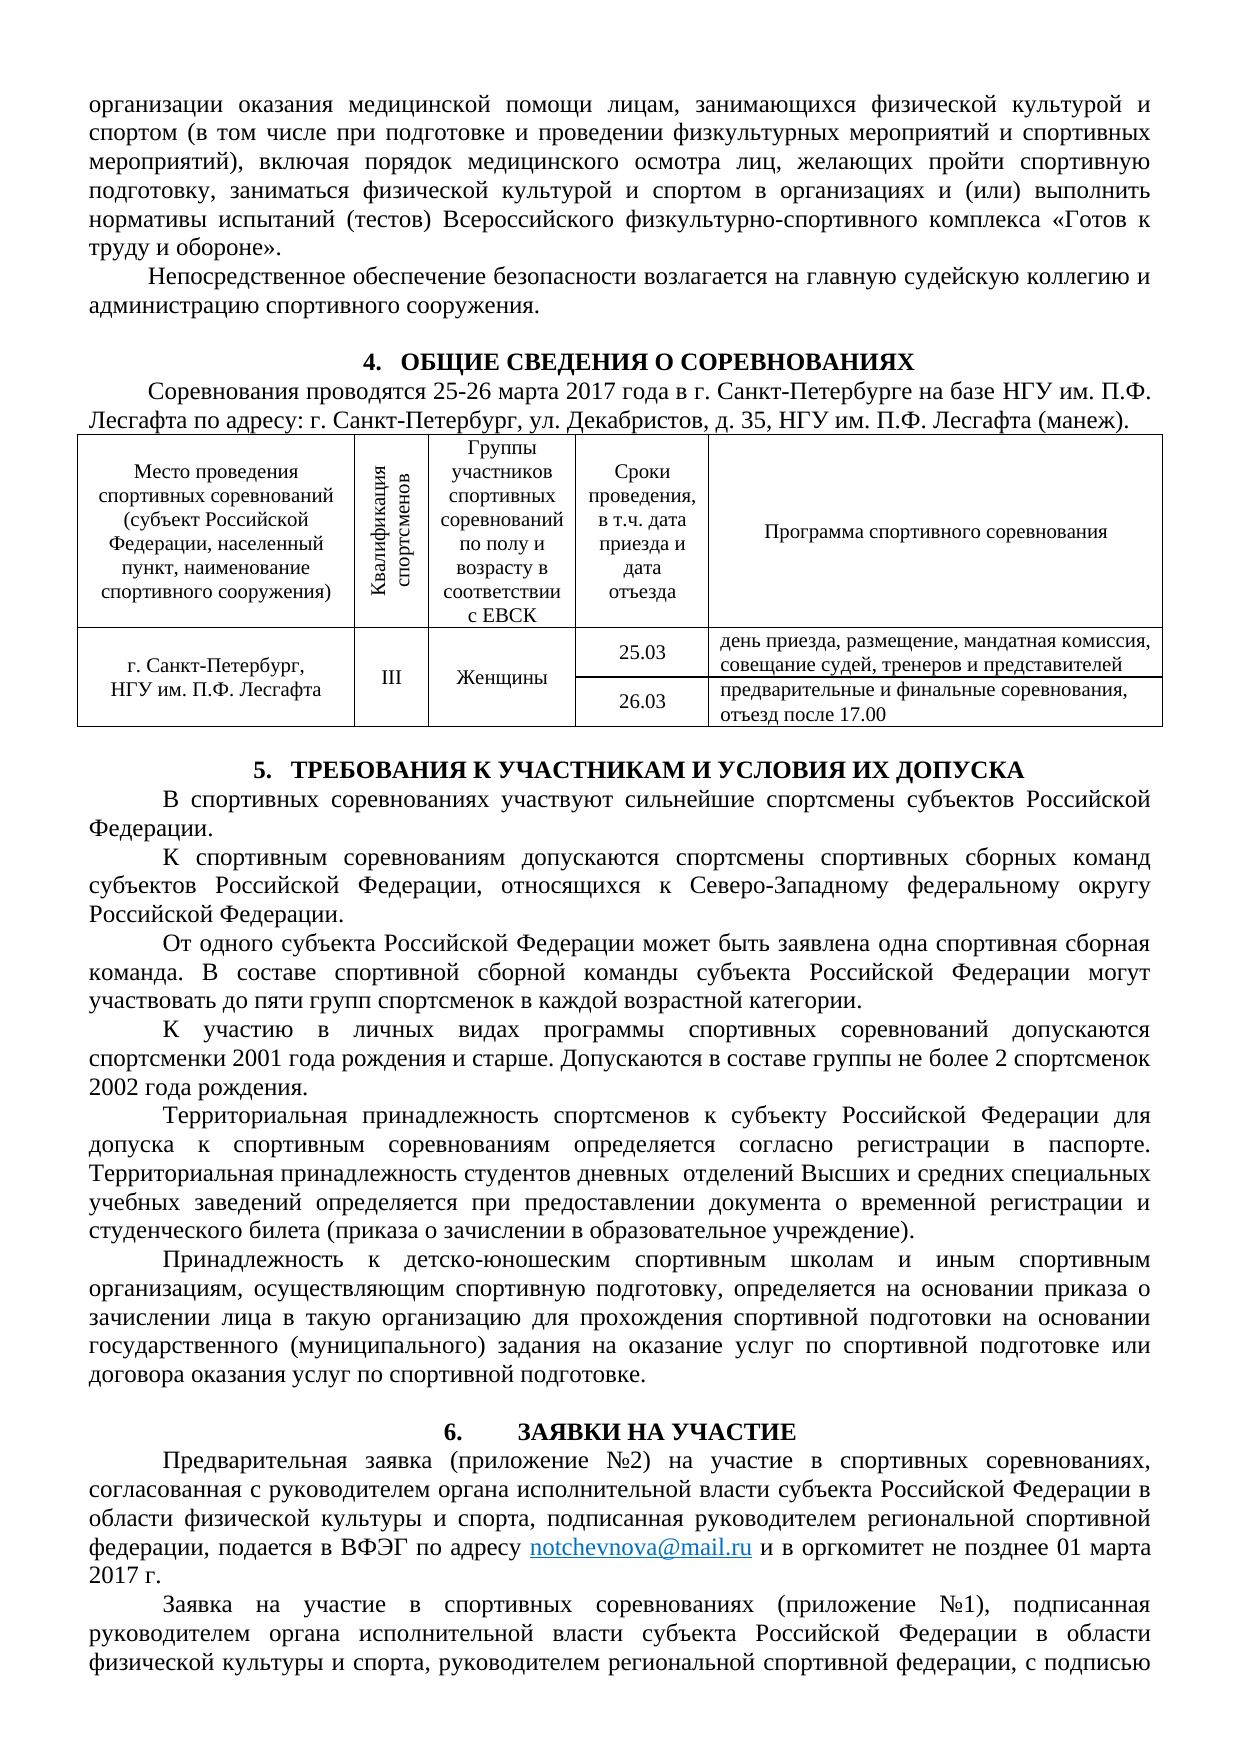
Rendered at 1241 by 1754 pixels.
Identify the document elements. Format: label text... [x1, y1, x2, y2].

table_header Программа спортивного соревнования [709, 435, 1162, 627]
table_cell III [355, 628, 428, 726]
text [89, 1589, 1152, 1675]
text Непосредственное обеспечение безопасности возлагается на главную судейскую коллегию и администрацию спортивного сооружения. [89, 261, 1152, 319]
text Принадлежность к детско-юношеским спортивным школам и иным спортивным организациям, осуществляющим спортивную подготовку, определяется на основании приказа о зачислении лица в такую организацию для прохождения спортивной подготовки на основании государственного (муниципального) задания на оказание услуг по спортивной подготовке или договора оказания услуг по спортивной подготовке. [89, 1244, 1152, 1388]
table_header Квалификация спортсменов (спорт. разряд) [355, 435, 428, 627]
table_cell г. Санкт-Петербург, НГУ им. П.Ф. Лесгафта [78, 628, 354, 726]
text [89, 89, 1152, 261]
table_cell 25.03 [576, 628, 708, 676]
list ЗАЯВКИ НА УЧАСТИЕ [89, 1417, 1152, 1445]
text К участию в личных видах программы спортивных соревнований допускаются спортсменки 2001 года рождения и старше. Допускаются в составе группы не более 2 спортсменок 2002 года рождения. [89, 1014, 1152, 1100]
table_header Группы участников спортивных соревнований по полу и возрасту в соответствии с ЕВСК [429, 435, 575, 627]
text Соревнования проводятся 25-26 марта 2017 года в г. Санкт-Петербурге на базе НГУ им. П.Ф. Лесгафта по адресу: г. Санкт-Петербург, ул. Декабристов, д. 35, НГУ им. П.Ф. Лесгафта (манеж). [89, 376, 1152, 434]
text Территориальная принадлежность спортсменов к субъекту Российской Федерации для допуска к спортивным соревнованиям определяется согласно регистрации в паспорте. Территориальная принадлежность студентов дневных отделений Высших и средних специальных учебных заведений определяется при предоставлении документа о временной регистрации и студенческого билета (приказа о зачислении в образовательное учреждение). [89, 1100, 1152, 1244]
text В спортивных соревнованиях участвуют сильнейшие спортсмены субъектов Российской Федерации. [89, 784, 1152, 842]
list ТРЕБОВАНИЯ К УЧАСТНИКАМ И УСЛОВИЯ ИХ ДОПУСКА [126, 755, 1152, 784]
list ОБЩИЕ СВЕДЕНИЯ О СОРЕВНОВАНИЯХ [126, 347, 1152, 376]
text К спортивным соревнованиям допускаются спортсмены спортивных сборных команд субъектов Российской Федерации, относящихся к Северо-Западному федеральному округу Российской Федерации. [89, 842, 1152, 928]
table_cell Женщины [429, 628, 575, 726]
text Предварительная заявка (приложение №2) на участие в спортивных соревнованиях, согласованная с руководителем органа исполнительной власти субъекта Российской Федерации в области физической культуры и спорта, подписанная руководителем региональной спортивной федерации, подается в ВФЭГ по адресу notchevnova@mail.ru и в оргкомитет не позднее 01 марта 2017 г. [89, 1445, 1152, 1589]
table_header Сроки проведения, в т.ч. дата приезда и дата отъезда [576, 435, 708, 627]
table_header Место проведения спортивных соревнований (субъект Российской Федерации, населенный пункт, наименование спортивного сооружения) [78, 435, 354, 627]
table_cell день приезда, размещение, мандатная комиссия, совещание судей, тренеров и представителей [709, 628, 1162, 676]
table_cell 26.03 [576, 678, 708, 726]
table_cell предварительные и финальные соревнования, отъезд после 17.00 [709, 678, 1162, 726]
text От одного субъекта Российской Федерации может быть заявлена одна спортивная сборная команда. В составе спортивной сборной команды субъекта Российской Федерации могут участвовать до пяти групп спортсменок в каждой возрастной категории. [89, 928, 1152, 1014]
